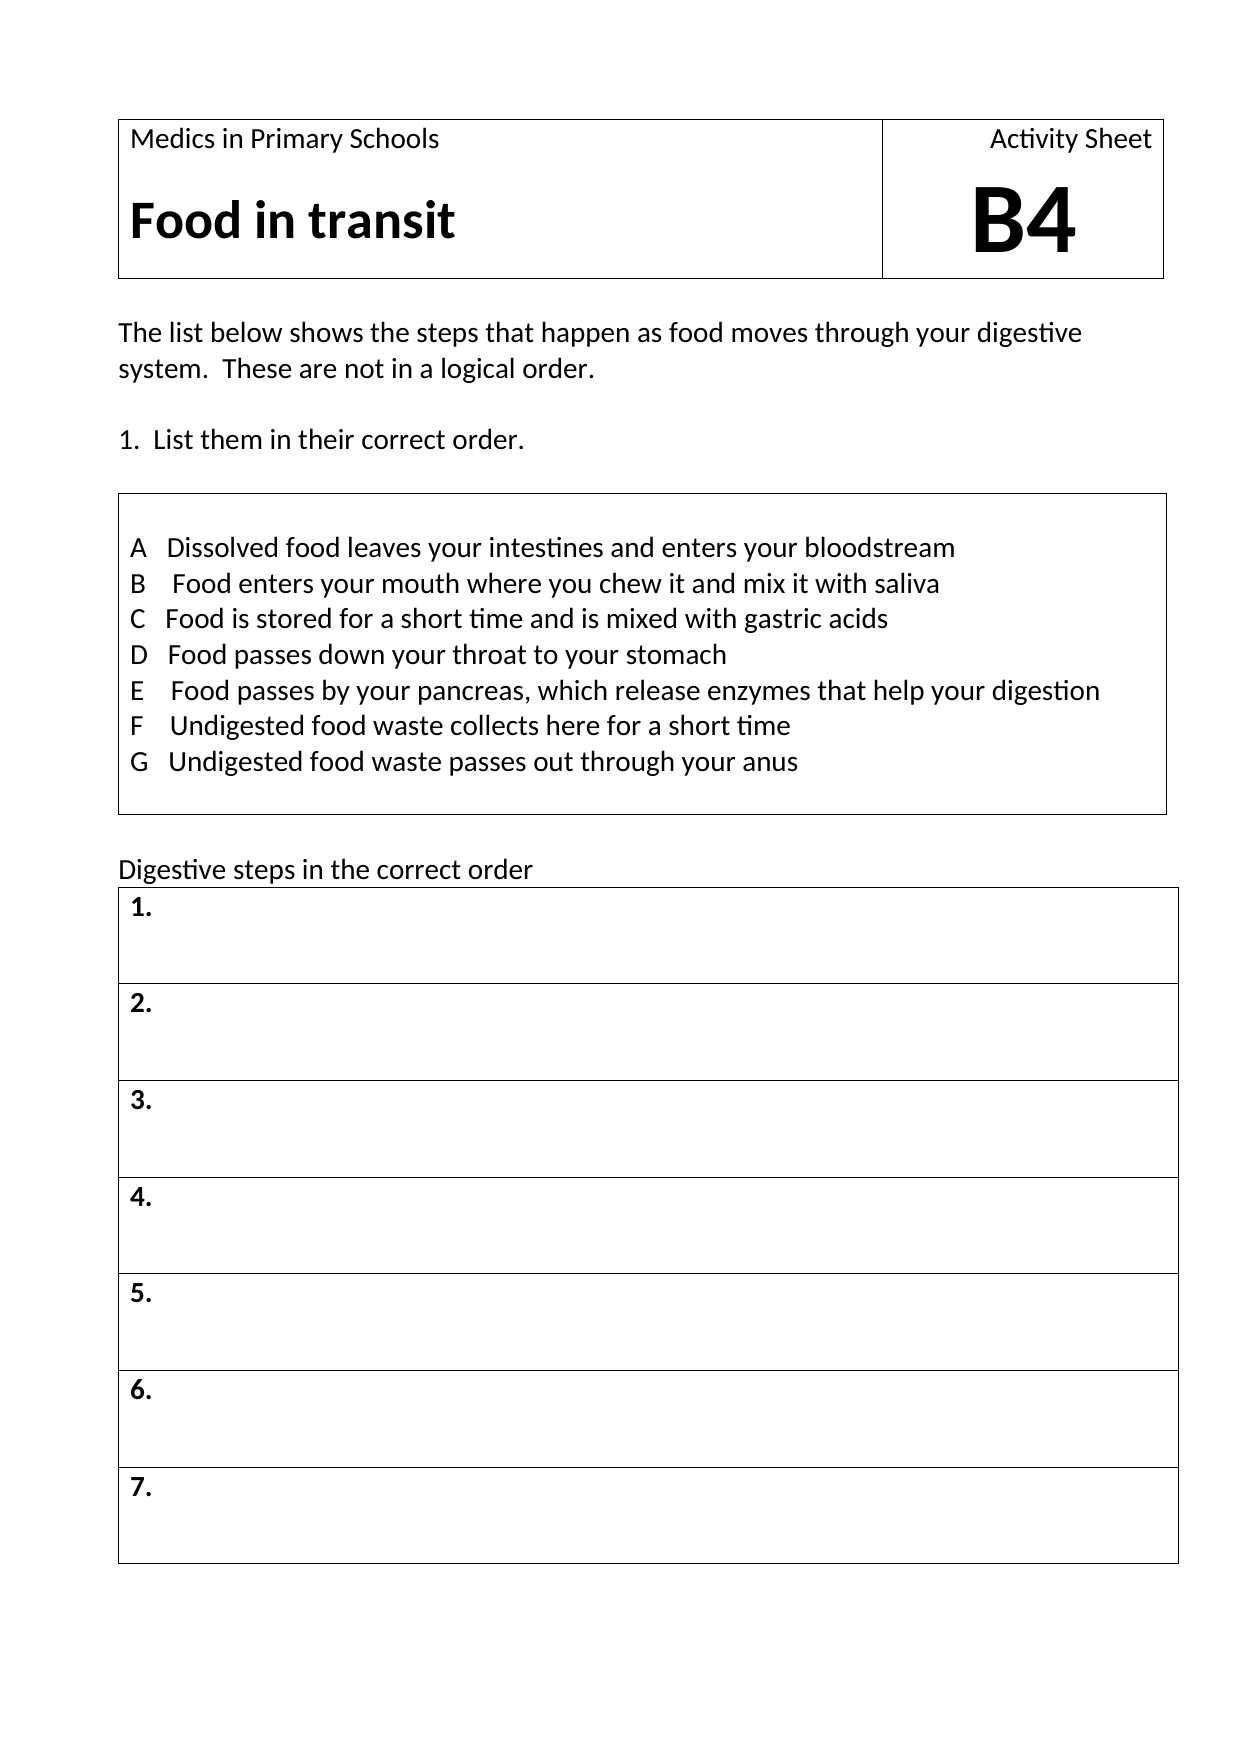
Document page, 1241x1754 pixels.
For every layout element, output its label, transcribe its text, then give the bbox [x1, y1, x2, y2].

table_cell 4. [119, 1178, 1178, 1273]
text Digestive steps in the correct order [118, 851, 1167, 887]
table_header A Dissolved food leaves your intestines and enters your bloodstream B Food enters your mouth where you chew it and mix it with saliva C Food is stored for a short time and is mixed with gastric acids D Food passes down your throat to your stomach E Food passes by your pancreas, which release enzymes that help your digestion F Undigested food waste collects here for a short time G Undigested food waste passes out through your anus [119, 494, 1166, 814]
text The list below shows the steps that happen as food moves through your digestive system. These are not in a logical order. [118, 314, 1167, 386]
table_cell 5. [119, 1274, 1178, 1370]
table_cell 6. [119, 1371, 1178, 1467]
table_cell 3. [119, 1081, 1178, 1177]
table_header Activity Sheet B4 [883, 120, 1163, 278]
table_cell 7. [119, 1468, 1178, 1563]
text 1. List them in their correct order. [118, 421, 1167, 457]
table_cell 2. [119, 984, 1178, 1080]
table_header Medics in Primary Schools Food in transit [119, 120, 882, 278]
table_header 1. [119, 888, 1178, 983]
